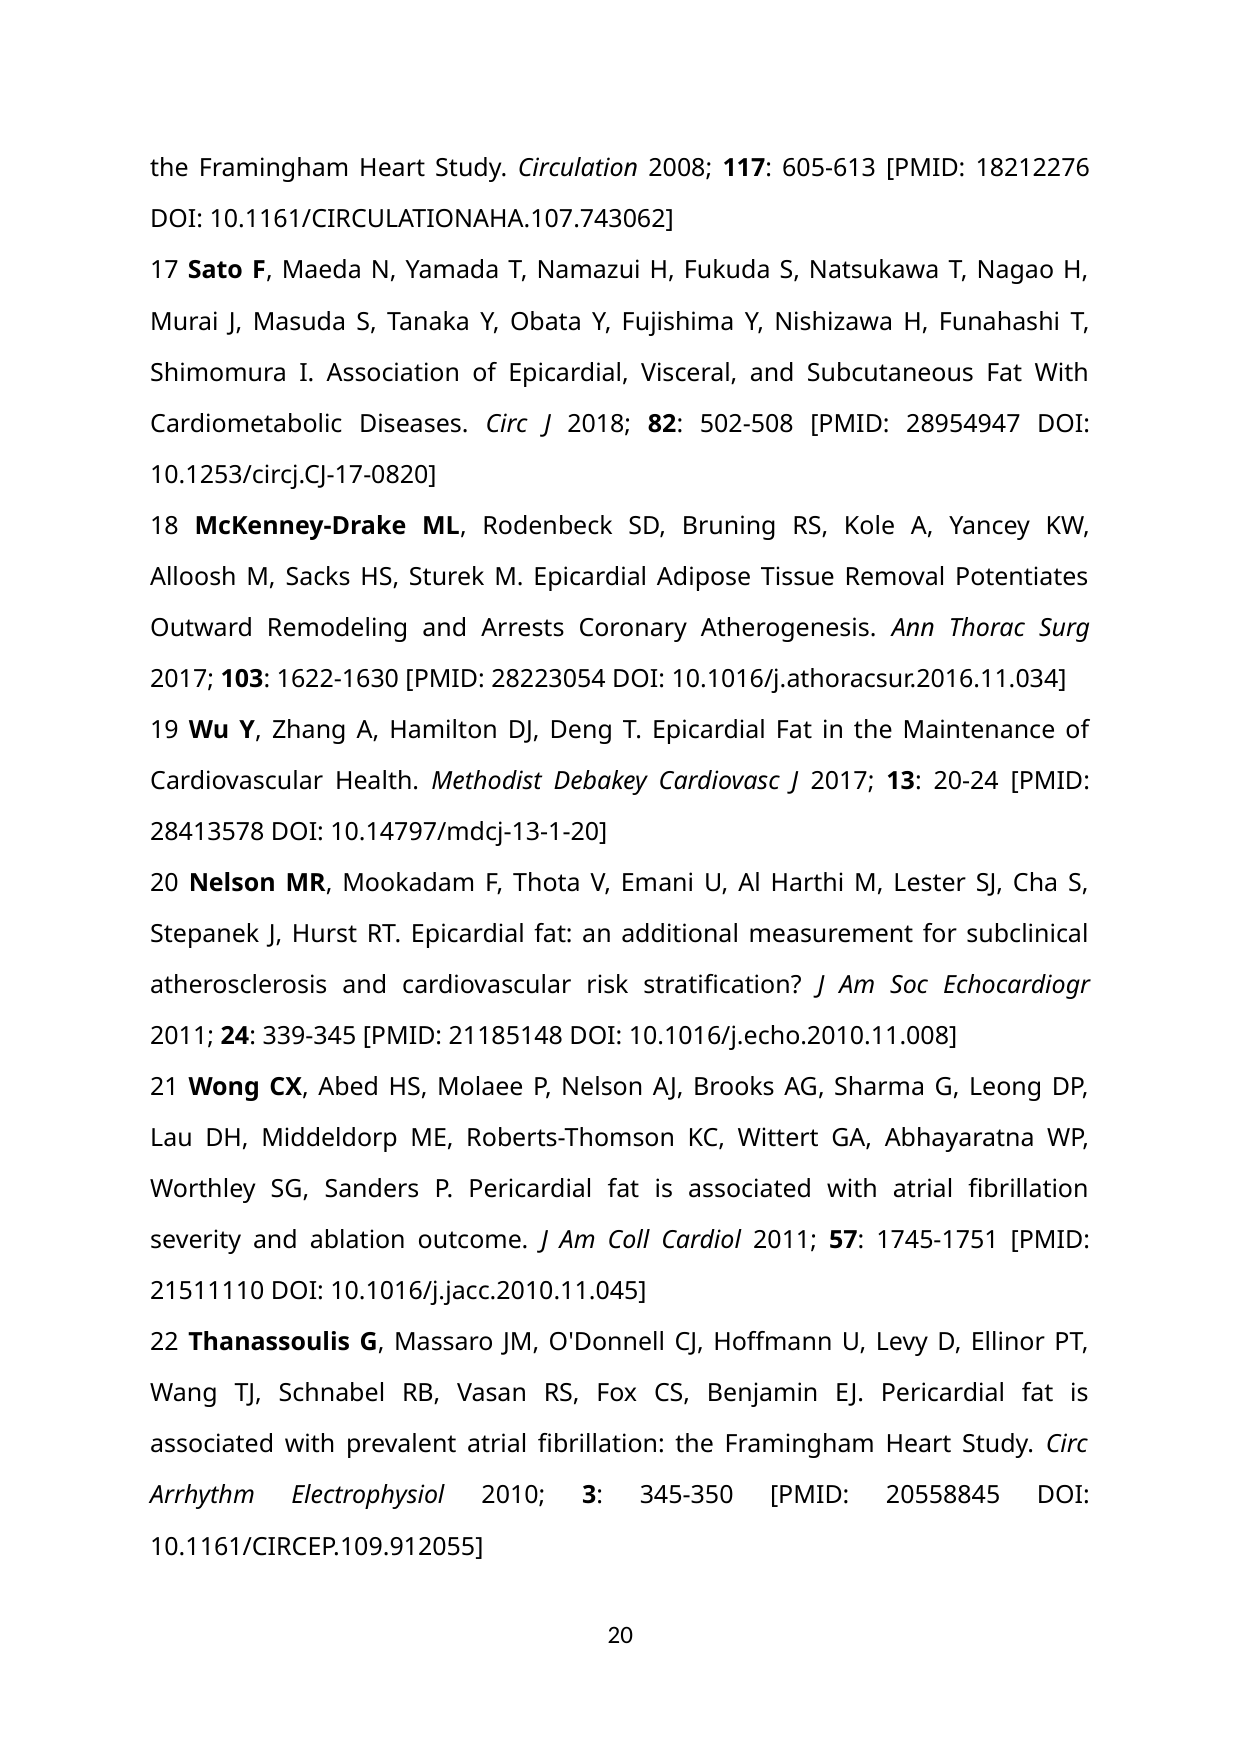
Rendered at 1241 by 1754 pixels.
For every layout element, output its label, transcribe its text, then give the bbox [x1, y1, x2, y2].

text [150, 150, 1090, 235]
text 22 Thanassoulis G, Massaro JM, O'Donnell CJ, Hoffmann U, Levy D, Ellinor PT, Wang TJ, Schnabel RB, Vasan RS, Fox CS, Benjamin EJ. Pericardial fat is associated with prevalent atrial fibrillation: the Framingham Heart Study. Circ Arrhythm Electrophysiol 2010; 3: 345-350 [PMID: 20558845 DOI: 10.1161/CIRCEP.109.912055] [150, 1324, 1090, 1562]
text 20 Nelson MR, Mookadam F, Thota V, Emani U, Al Harthi M, Lester SJ, Cha S, Stepanek J, Hurst RT. Epicardial fat: an additional measurement for subclinical atherosclerosis and cardiovascular risk stratification? J Am Soc Echocardiogr 2011; 24: 339-345 [PMID: 21185148 DOI: 10.1016/j.echo.2010.11.008] [150, 864, 1090, 1052]
text 19 Wu Y, Zhang A, Hamilton DJ, Deng T. Epicardial Fat in the Maintenance of Cardiovascular Health. Methodist Debakey Cardiovasc J 2017; 13: 20-24 [PMID: 28413578 DOI: 10.14797/mdcj-13-1-20] [150, 711, 1090, 848]
text 17 Sato F, Maeda N, Yamada T, Namazui H, Fukuda S, Natsukawa T, Nagao H, Murai J, Masuda S, Tanaka Y, Obata Y, Fujishima Y, Nishizawa H, Funahashi T, Shimomura I. Association of Epicardial, Visceral, and Subcutaneous Fat With Cardiometabolic Diseases. Circ J 2018; 82: 502-508 [PMID: 28954947 DOI: 10.1253/circj.CJ-17-0820] [150, 252, 1090, 490]
text 18 McKenney-Drake ML, Rodenbeck SD, Bruning RS, Kole A, Yancey KW, Alloosh M, Sacks HS, Sturek M. Epicardial Adipose Tissue Removal Potentiates Outward Remodeling and Arrests Coronary Atherogenesis. Ann Thorac Surg 2017; 103: 1622-1630 [PMID: 28223054 DOI: 10.1016/j.athoracsur.2016.11.034] [150, 507, 1090, 694]
text 21 Wong CX, Abed HS, Molaee P, Nelson AJ, Brooks AG, Sharma G, Leong DP, Lau DH, Middeldorp ME, Roberts-Thomson KC, Wittert GA, Abhayaratna WP, Worthley SG, Sanders P. Pericardial fat is associated with atrial fibrillation severity and ablation outcome. J Am Coll Cardiol 2011; 57: 1745-1751 [PMID: 21511110 DOI: 10.1016/j.jacc.2010.11.045] [150, 1069, 1090, 1307]
